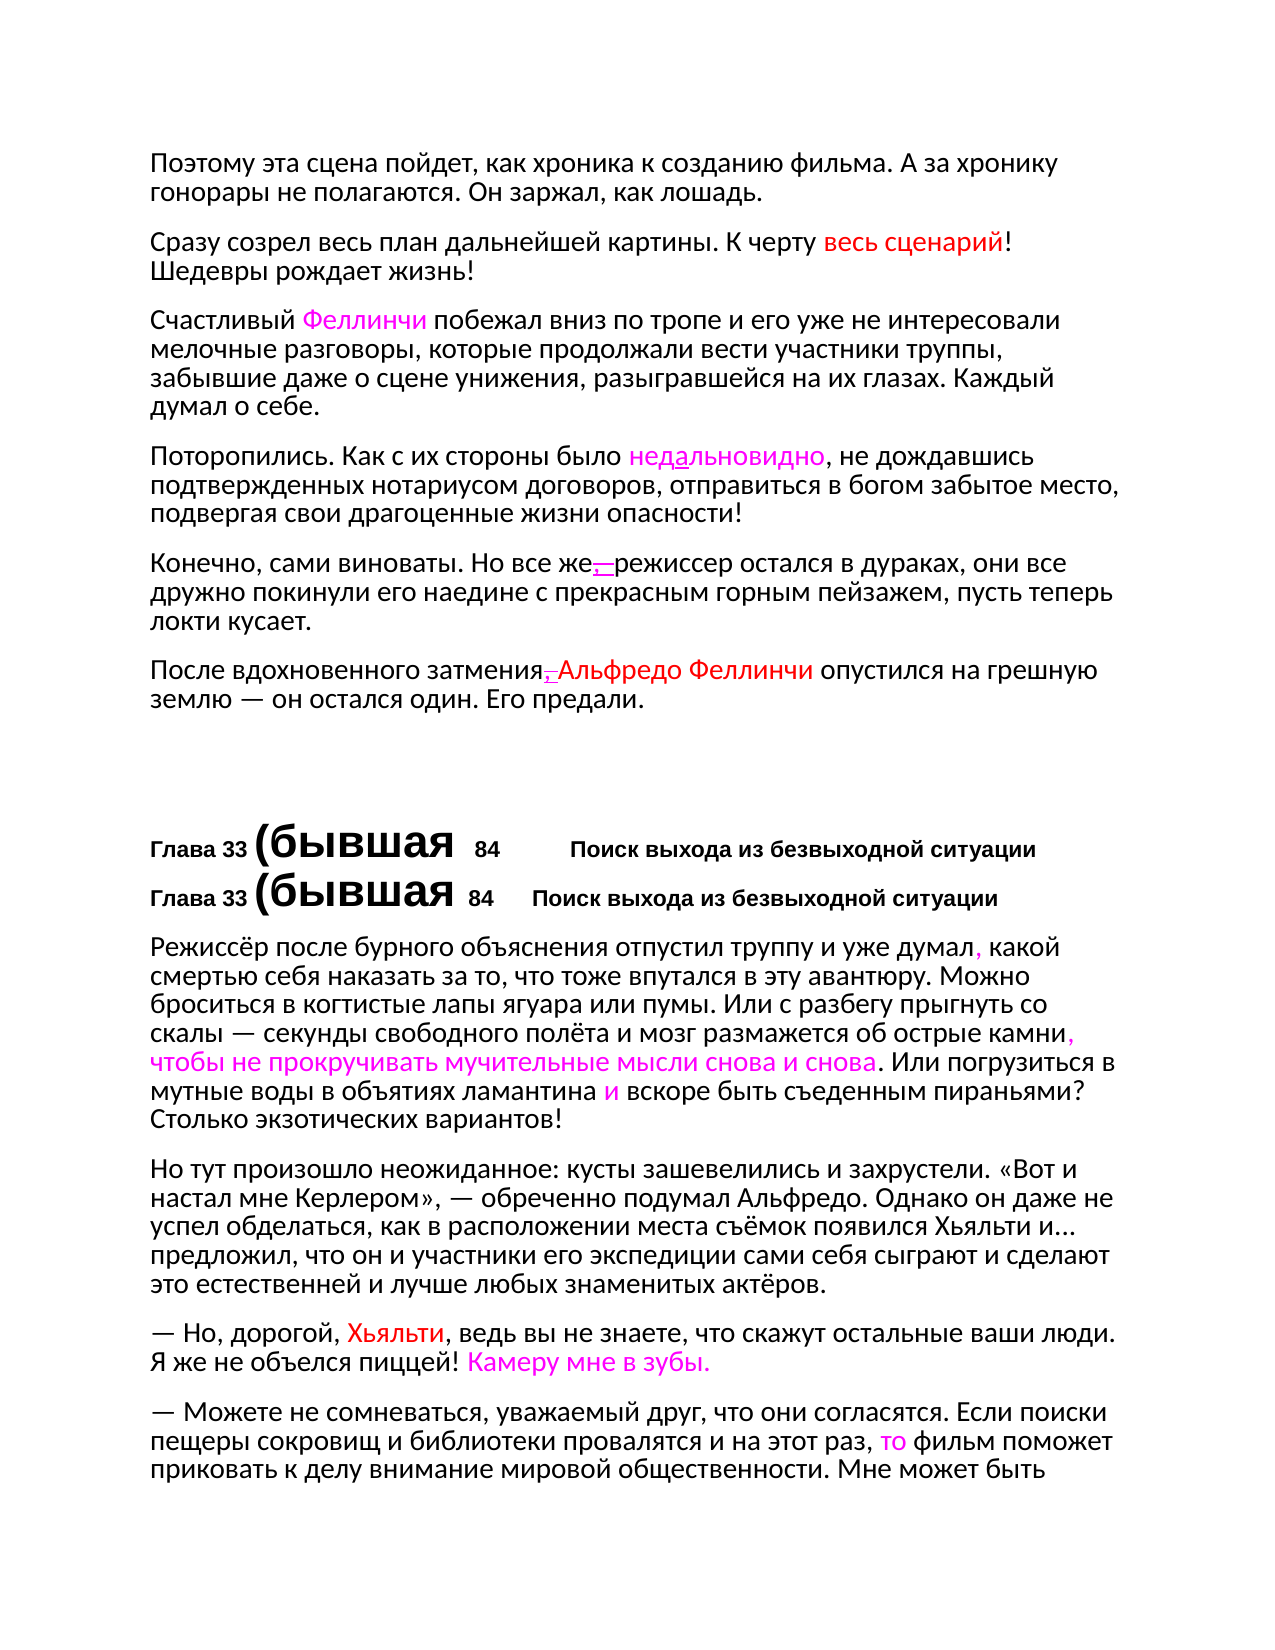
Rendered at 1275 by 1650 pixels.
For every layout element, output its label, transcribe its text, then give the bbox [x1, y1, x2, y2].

text Поторопились. Как с их стороны было недальновидно, не дождавшись подтвержденных нотариусом договоров, отправиться в богом забытое место, подвергая свои драгоценные жизни опасности! [150, 442, 1125, 529]
text Конечно, сами виноваты. Но все же, режиссер остался в дураках, они все дружно покинули его наедине с прекрасным горным пейзажем, пусть теперь локти кусает. [150, 549, 1125, 636]
text Сразу созрел весь план дальнейшей картины. К черту весь сценарий! Шедевры рождает жизнь! [150, 228, 1125, 286]
text Режиссёр после бурного объяснения отпустил труппу и уже думал, какой смертью себя наказать за то, что тоже впутался в эту авантюру. Можно броситься в когтистые лапы ягуара или пумы. Или с разбегу прыгнуть со скалы — секунды свободного полёта и мозг размажется об острые камни, чтобы не прокручивать мучительные мысли снова и снова. Или погрузиться в мутные воды в объятиях ламантина и вскоре быть съеденным пираньями? Столько экзотических вариантов! [150, 933, 1125, 1134]
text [150, 1398, 1125, 1484]
text Но тут произошло неожиданное: кусты зашевелились и захрустели. «Вот и настал мне Керлером», — обреченно подумал Альфредо. Однако он даже не успел обделаться, как в расположении места съёмок появился Хьяльти и... предложил, что он и участники его экспедиции сами себя сыграют и сделают это естественней и лучше любых знаменитых актёров. [150, 1155, 1125, 1299]
text Глава 33 (бывшая 84 Поиск выхода из безвыходной ситуации [262, 834, 1125, 863]
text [150, 150, 1125, 207]
text После вдохновенного затмения, Альфредо Феллинчи опустился на грешную землю — он остался один. Его предали. [150, 657, 1125, 714]
text Счастливый Феллинчи побежал вниз по тропе и его уже не интересовали мелочные разговоры, которые продолжали вести участники труппы, забывшие даже о сцене унижения, разыгравшейся на их глазах. Каждый думал о себе. [150, 307, 1125, 422]
text Глава 33 (бывшая 84 Поиск выхода из безвыходной ситуации [262, 884, 1125, 912]
text — Но, дорогой, Хьяльти, ведь вы не знаете, что скажут остальные ваши люди. Я же не объелся пиццей! Камеру мне в зубы. [150, 1320, 1125, 1377]
